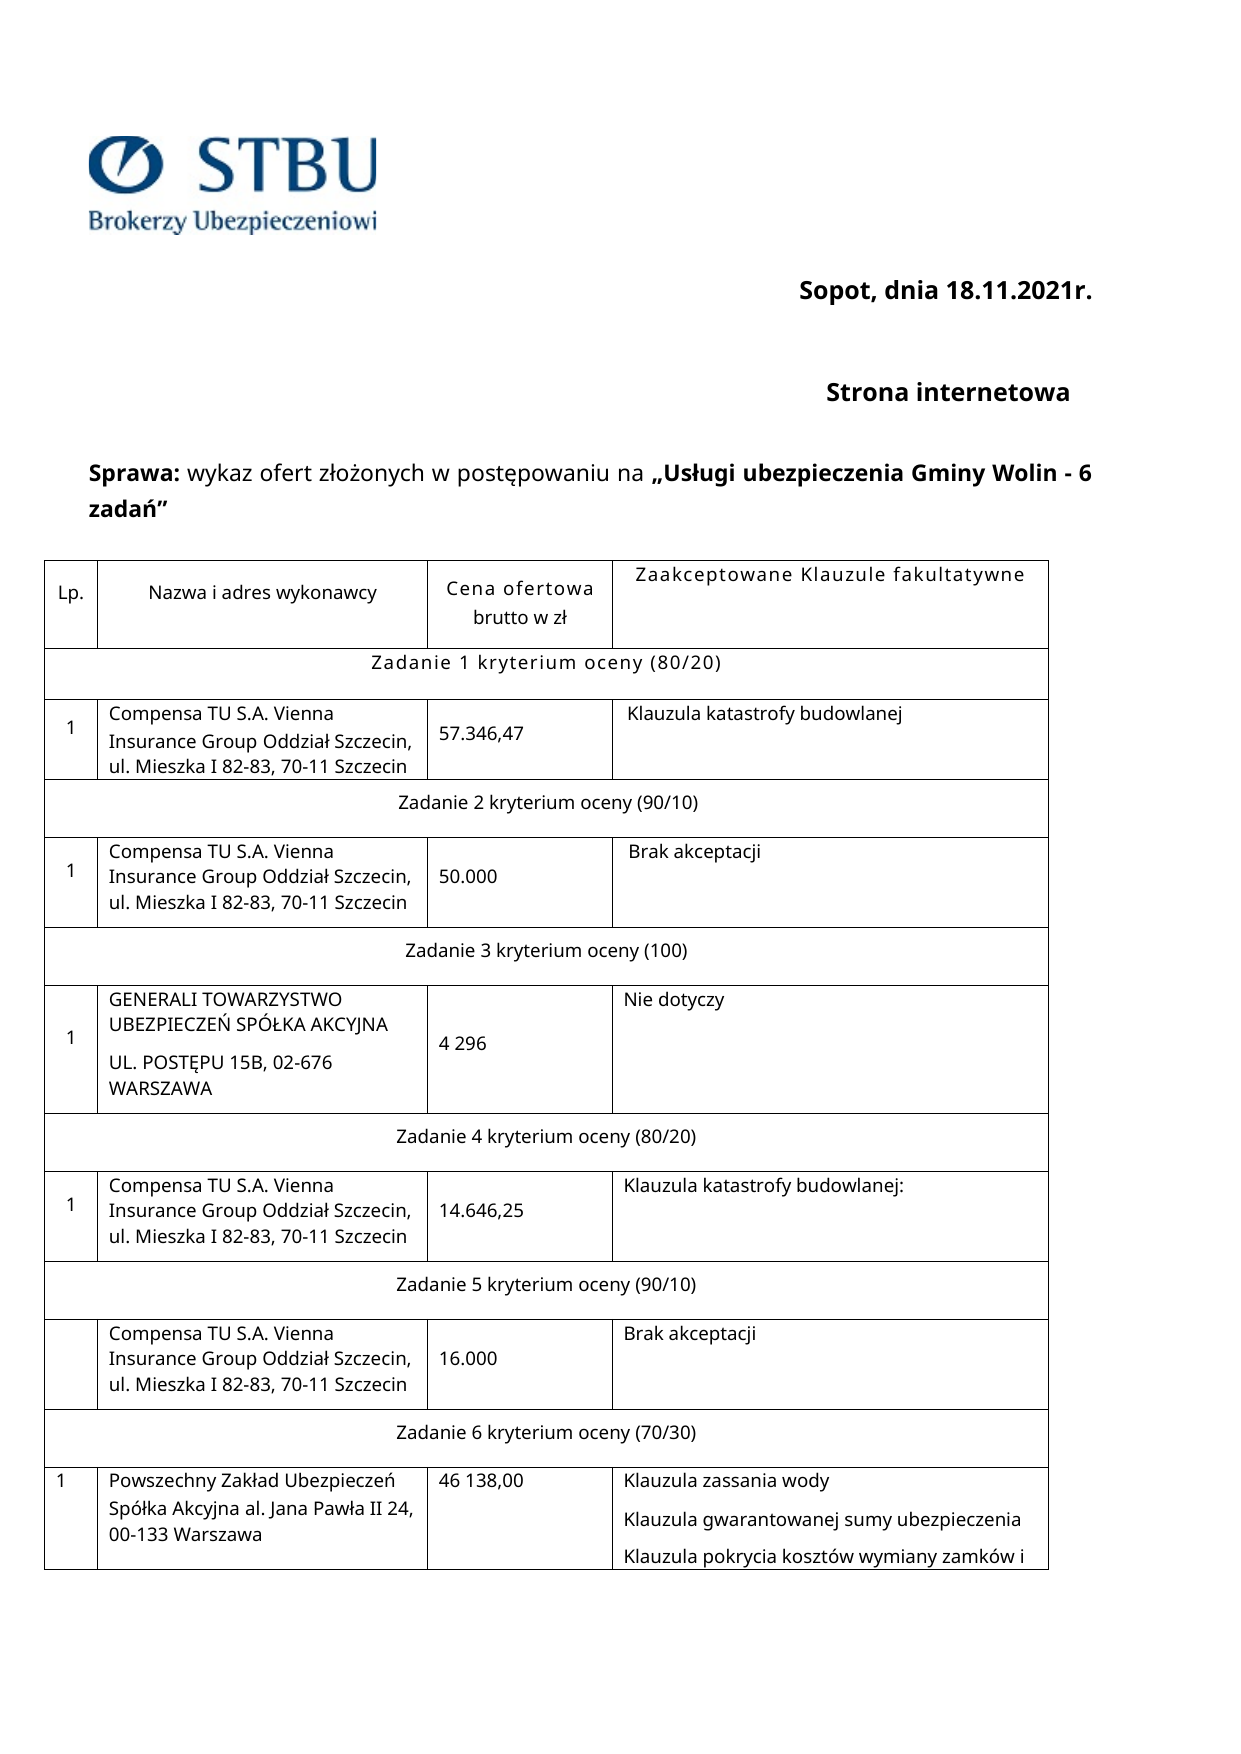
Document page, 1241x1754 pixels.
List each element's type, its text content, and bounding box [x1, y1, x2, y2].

table_cell 57.346,47 [428, 700, 612, 779]
text Sprawa: wykaz ofert złożonych w postępowaniu na „Usługi ubezpieczenia Gminy Wolin - 6 zadań” [89, 457, 1093, 524]
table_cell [98, 1468, 427, 1569]
table_cell 4 296 [428, 986, 612, 1113]
table_cell Zadanie 2 kryterium oceny (90/10) [45, 780, 1048, 837]
table_cell 1 [45, 838, 97, 927]
table_header Nazwa i adres wykonawcy [98, 561, 427, 648]
table_cell [45, 1320, 97, 1409]
table_cell Compensa TU S.A. Vienna Insurance Group Oddział Szczecin, ul. Mieszka I 82-83, 70-11 Szczecin [98, 1172, 427, 1261]
table_cell Brak akceptacji [613, 1320, 1048, 1409]
table_cell Klauzula katastrofy budowlanej [613, 700, 1048, 779]
table_cell Compensa TU S.A. Vienna Insurance Group Oddział Szczecin, ul. Mieszka I 82-83, 70-11 Szczecin [98, 838, 427, 927]
table_cell 16.000 [428, 1320, 612, 1409]
table_cell Compensa TU S.A. Vienna Insurance Group Oddział Szczecin, ul. Mieszka I 82-83, 70-11 Szczecin [98, 1320, 427, 1409]
table_cell Nie dotyczy [613, 986, 1048, 1113]
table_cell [613, 1468, 1048, 1569]
table_cell Zadanie 5 kryterium oceny (90/10) [45, 1262, 1048, 1319]
table_cell Compensa TU S.A. Vienna Insurance Group Oddział Szczecin, ul. Mieszka I 82-83, 70-11 Szczecin [98, 700, 427, 779]
table_cell 50.000 [428, 838, 612, 927]
text Sopot, dnia 18.11.2021r. [89, 273, 1093, 307]
table_cell Zadanie 1 kryterium oceny (80/20) [45, 649, 1048, 699]
table_cell Brak akceptacji [613, 838, 1048, 927]
table_cell Zadanie 4 kryterium oceny (80/20) [45, 1114, 1048, 1171]
table_cell Zadanie 3 kryterium oceny (100) [45, 928, 1048, 985]
table_cell 14.646,25 [428, 1172, 612, 1261]
table_cell GENERALI TOWARZYSTWO UBEZPIECZEŃ SPÓŁKA AKCYJNA UL. POSTĘPU 15B, 02-676 WARSZAWA [98, 986, 427, 1113]
table_header Zaakceptowane Klauzule fakultatywne [613, 561, 1048, 648]
picture [88, 136, 377, 235]
text Strona internetowa [752, 375, 1093, 409]
table_cell Klauzula katastrofy budowlanej: [613, 1172, 1048, 1261]
table_cell 1 [45, 986, 97, 1113]
table_header Cena ofertowa brutto w zł [428, 561, 612, 648]
table_cell 1 [45, 1172, 97, 1261]
table_cell 1 [45, 1468, 97, 1569]
table_cell Zadanie 6 kryterium oceny (70/30) [45, 1410, 1048, 1467]
table_header Lp. [45, 561, 97, 648]
table_cell 46 138,00 [428, 1468, 612, 1569]
table_cell 1 [45, 700, 97, 779]
